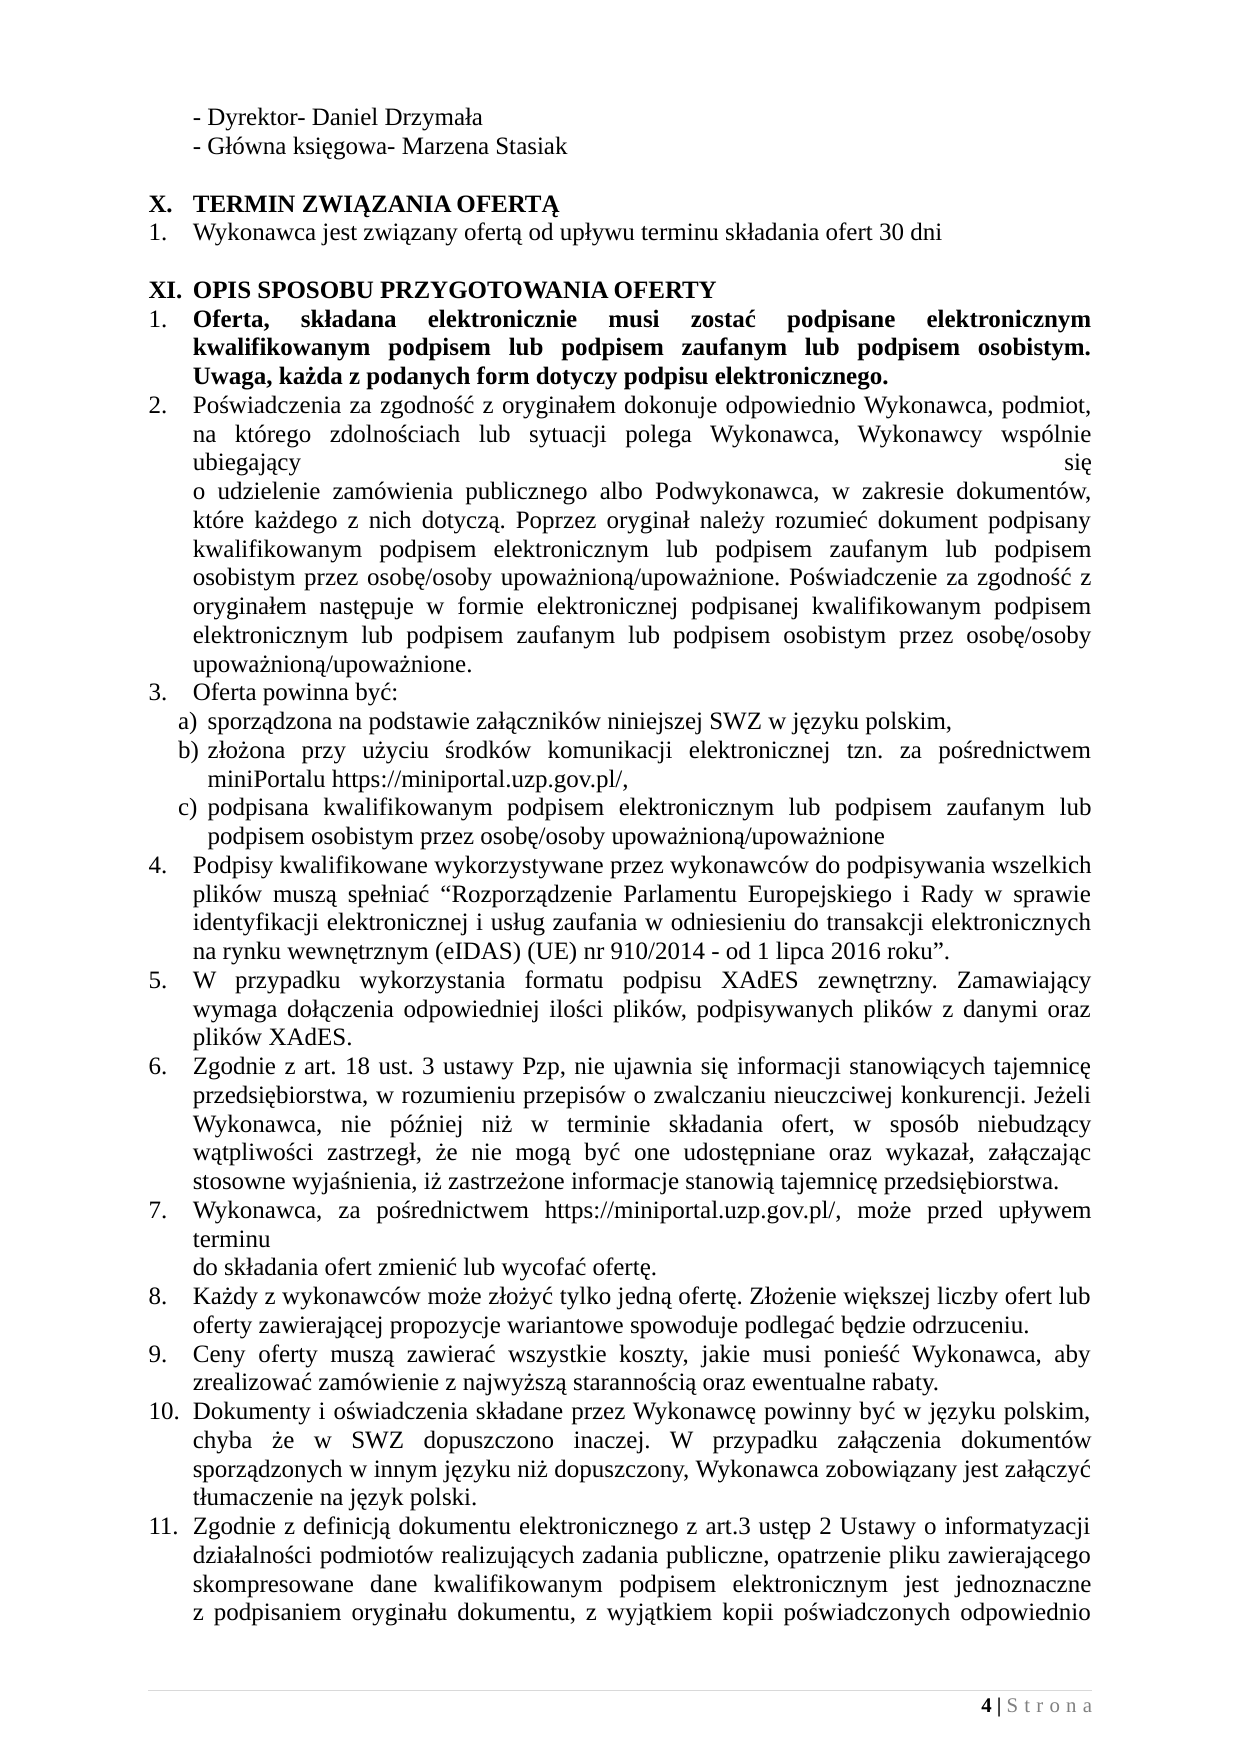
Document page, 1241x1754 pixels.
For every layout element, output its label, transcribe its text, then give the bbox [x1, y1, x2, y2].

text 9. Ceny oferty muszą zawierać wszystkie koszty, jakie musi ponieść Wykonawca, aby zrealizować zamówienie z najwyższą starannością oraz ewentualne rabaty. [148, 1339, 1092, 1396]
text c) podpisana kwalifikowanym podpisem elektronicznym lub podpisem zaufanym lub podpisem osobistym przez osobę/osoby upoważnioną/upoważnione [178, 792, 1092, 850]
text 5. W przypadku wykorzystania formatu podpisu XAdES zewnętrzny. Zamawiający wymaga dołączenia odpowiedniej ilości plików, podpisywanych plików z danymi oraz plików XAdES. [148, 965, 1092, 1051]
text - Główna księgowa- Marzena Stasiak [193, 131, 1092, 160]
text 4. Podpisy kwalifikowane wykorzystywane przez wykonawców do podpisywania wszelkich plików muszą spełniać “Rozporządzenie Parlamentu Europejskiego i Rady w sprawie identyfikacji elektronicznej i usług zaufania w odniesieniu do transakcji elektronicznych na rynku wewnętrznym (eIDAS) (UE) nr 910/2014 - od 1 lipca 2016 roku”. [148, 850, 1092, 965]
text 8. Każdy z wykonawców może złożyć tylko jedną ofertę. Złożenie większej liczby ofert lub oferty zawierającej propozycje wariantowe spowoduje podlegać będzie odrzuceniu. [148, 1281, 1092, 1339]
text 6. Zgodnie z art. 18 ust. 3 ustawy Pzp, nie ujawnia się informacji stanowiących tajemnicę przedsiębiorstwa, w rozumieniu przepisów o zwalczaniu nieuczciwej konkurencji. Jeżeli Wykonawca, nie później niż w terminie składania ofert, w sposób niebudzący wątpliwości zastrzegł, że nie mogą być one udostępniane oraz wykazał, załączając stosowne wyjaśnienia, iż zastrzeżone informacje stanowią tajemnicę przedsiębiorstwa. [148, 1051, 1092, 1195]
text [148, 1511, 1092, 1626]
text 1. Wykonawca jest związany ofertą od upływu terminu składania ofert 30 dni [148, 217, 1092, 246]
text - Dyrektor- Daniel Drzymała [193, 102, 1092, 131]
text 1. Oferta, składana elektronicznie musi zostać podpisane elektronicznym kwalifikowanym podpisem lub podpisem zaufanym lub podpisem osobistym. Uwaga, każda z podanych form dotyczy podpisu elektronicznego. [148, 304, 1092, 390]
text X. TERMIN ZWIĄZANIA OFERTĄ [148, 189, 1092, 217]
text XI. OPIS SPOSOBU PRZYGOTOWANIA OFERTY [148, 275, 1092, 304]
text 2. Poświadczenia za zgodność z oryginałem dokonuje odpowiednio Wykonawca, podmiot, na którego zdolnościach lub sytuacji polega Wykonawca, Wykonawcy wspólnie ubiegający się o udzielenie zamówienia publicznego albo Podwykonawca, w zakresie dokumentów, które każdego z nich dotyczą. Poprzez oryginał należy rozumieć dokument podpisany kwalifikowanym podpisem elektronicznym lub podpisem zaufanym lub podpisem osobistym przez osobę/osoby upoważnioną/upoważnione. Poświadczenie za zgodność z oryginałem następuje w formie elektronicznej podpisanej kwalifikowanym podpisem elektronicznym lub podpisem zaufanym lub podpisem osobistym przez osobę/osoby upoważnioną/upoważnione. [148, 390, 1092, 677]
text 7. Wykonawca, za pośrednictwem https://miniportal.uzp.gov.pl/, może przed upływem terminu do składania ofert zmienić lub wycofać ofertę. [148, 1195, 1092, 1281]
text a) sporządzona na podstawie załączników niniejszej SWZ w języku polskim, [178, 706, 1092, 735]
text b) złożona przy użyciu środków komunikacji elektronicznej tzn. za pośrednictwem miniPortalu https://miniportal.uzp.gov.pl/, [178, 735, 1092, 792]
text 3. Oferta powinna być: [148, 677, 1092, 706]
text 10. Dokumenty i oświadczenia składane przez Wykonawcę powinny być w języku polskim, chyba że w SWZ dopuszczono inaczej. W przypadku załączenia dokumentów sporządzonych w innym języku niż dopuszczony, Wykonawca zobowiązany jest załączyć tłumaczenie na język polski. [148, 1396, 1092, 1511]
